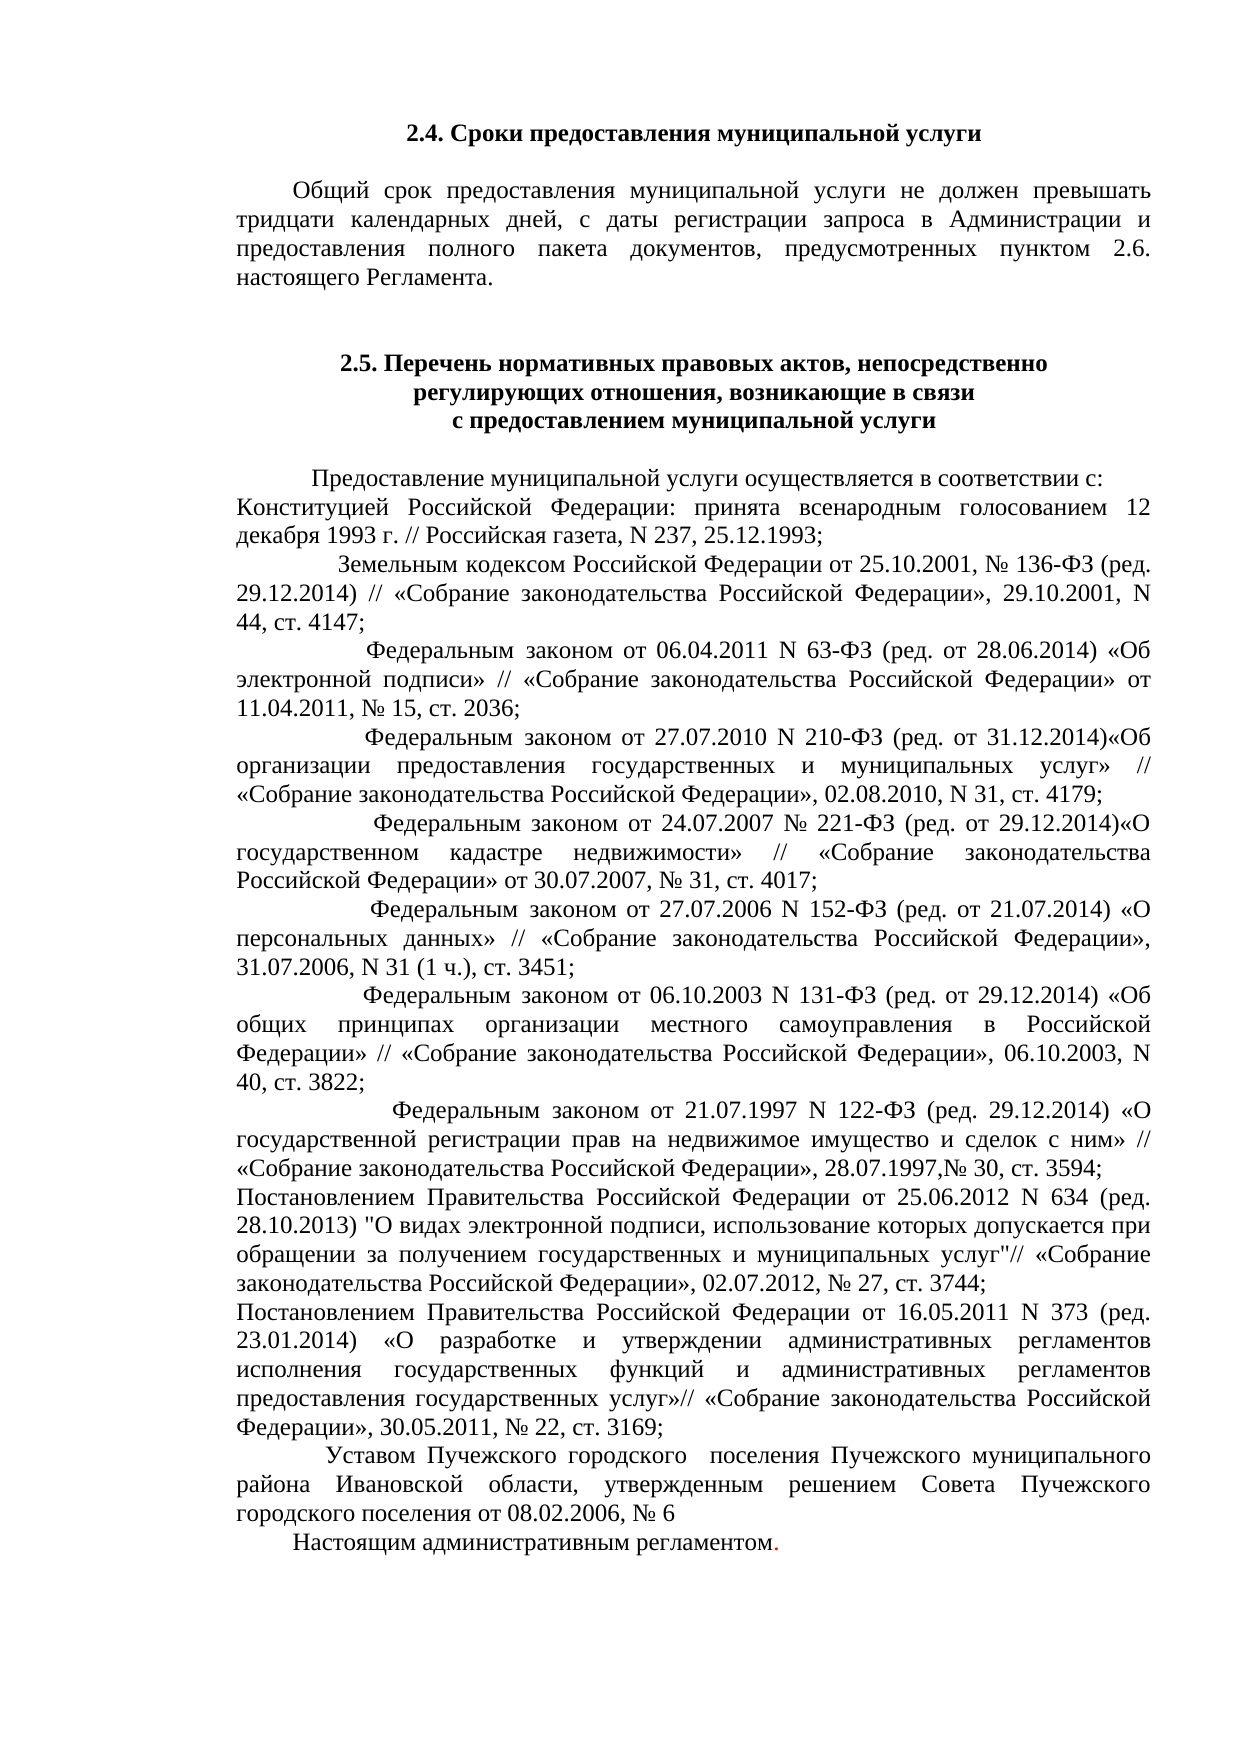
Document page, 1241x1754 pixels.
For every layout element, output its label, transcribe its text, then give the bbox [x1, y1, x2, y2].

text Федеральным законом от 06.10.2003 N 131-ФЗ (ред. от 29.12.2014) «Об общих принципах организации местного самоуправления в Российской Федерации» // «Собрание законодательства Российской Федерации», 06.10.2003, N 40, ст. 3822; [236, 981, 1152, 1096]
text Федеральным законом от 24.07.2007 № 221-ФЗ (ред. от 29.12.2014)«О государственном кадастре недвижимости» // «Собрание законодательства Российской Федерации» от 30.07.2007, № 31, ст. 4017; [236, 808, 1152, 894]
text 2.5. Перечень нормативных правовых актов, непосредственно [236, 348, 1152, 377]
text Федеральным законом от 27.07.2010 N 210-ФЗ (ред. от 31.12.2014)«Об организации предоставления государственных и муниципальных услуг» // «Собрание законодательства Российской Федерации», 02.08.2010, N 31, ст. 4179; [236, 722, 1152, 808]
text Постановлением Правительства Российской Федерации от 16.05.2011 N 373 (ред. 23.01.2014) «О разработке и утверждении административных регламентов исполнения государственных функций и административных регламентов предоставления государственных услуг»// «Собрание законодательства Российской Федерации», 30.05.2011, № 22, ст. 3169; [236, 1297, 1152, 1441]
text Постановлением Правительства Российской Федерации от 25.06.2012 N 634 (ред. 28.10.2013) "О видах электронной подписи, использование которых допускается при обращении за получением государственных и муниципальных услуг"// «Собрание законодательства Российской Федерации», 02.07.2012, № 27, ст. 3744; [236, 1182, 1152, 1297]
text Земельным кодексом Российской Федерации от 25.10.2001, № 136-ФЗ (ред. 29.12.2014) // «Собрание законодательства Российской Федерации», 29.10.2001, N 44, ст. 4147; [180, 549, 1152, 636]
text регулирующих отношения, возникающие в связи [236, 377, 1152, 406]
text Федеральным законом от 21.07.1997 N 122-ФЗ (ред. 29.12.2014) «О государственной регистрации прав на недвижимое имущество и сделок с ним» // «Собрание законодательства Российской Федерации», 28.07.1997,№ 30, ст. 3594; [236, 1096, 1152, 1182]
text Конституцией Российской Федерации: принята всенародным голосованием 12 декабря 1993 г. // Российская газета, N 237, 25.12.1993; [236, 492, 1152, 549]
text Общий срок предоставления муниципальной услуги не должен превышать тридцати календарных дней, с даты регистрации запроса в Администрации и предоставления полного пакета документов, предусмотренных пунктом 2.6. настоящего Регламента. [236, 176, 1152, 291]
text Предоставление муниципальной услуги осуществляется в соответствии с: [236, 463, 1152, 492]
text Настоящим административным регламентом. [236, 1527, 1152, 1556]
text с предоставлением муниципальной услуги [236, 406, 1152, 434]
text Федеральным законом от 06.04.2011 N 63-ФЗ (ред. от 28.06.2014) «Об электронной подписи» // «Собрание законодательства Российской Федерации» от 11.04.2011, № 15, ст. 2036; [236, 636, 1152, 722]
text Уставом Пучежского городского поселения Пучежского муниципального района Ивановской области, утвержденным решением Совета Пучежского городского поселения от 08.02.2006, № 6 [236, 1441, 1152, 1527]
text Федеральным законом от 27.07.2006 N 152-ФЗ (ред. от 21.07.2014) «О персональных данных» // «Собрание законодательства Российской Федерации», 31.07.2006, N 31 (1 ч.), ст. 3451; [236, 894, 1152, 981]
text 2.4. Сроки предоставления муниципальной услуги [236, 118, 1152, 147]
